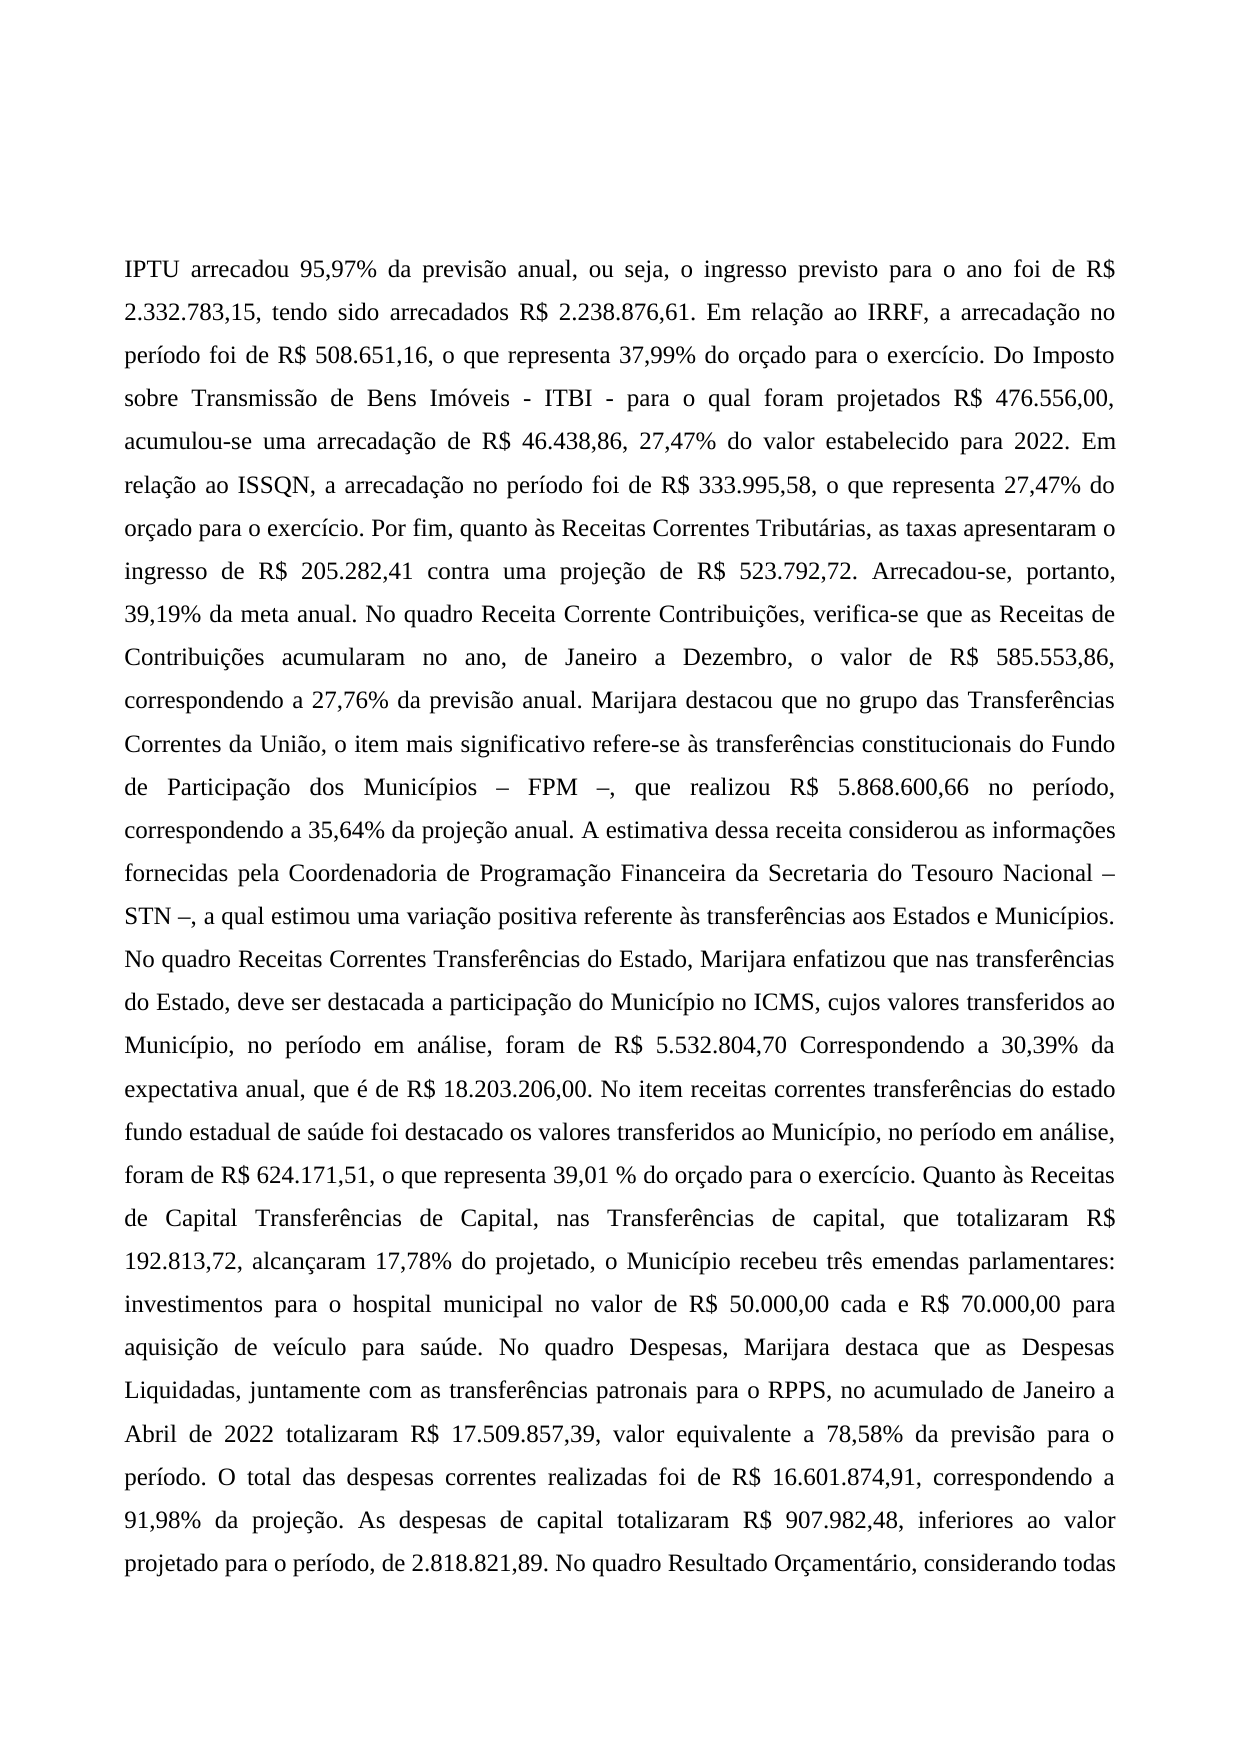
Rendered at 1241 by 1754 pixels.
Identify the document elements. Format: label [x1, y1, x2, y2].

text [124, 254, 1116, 1577]
